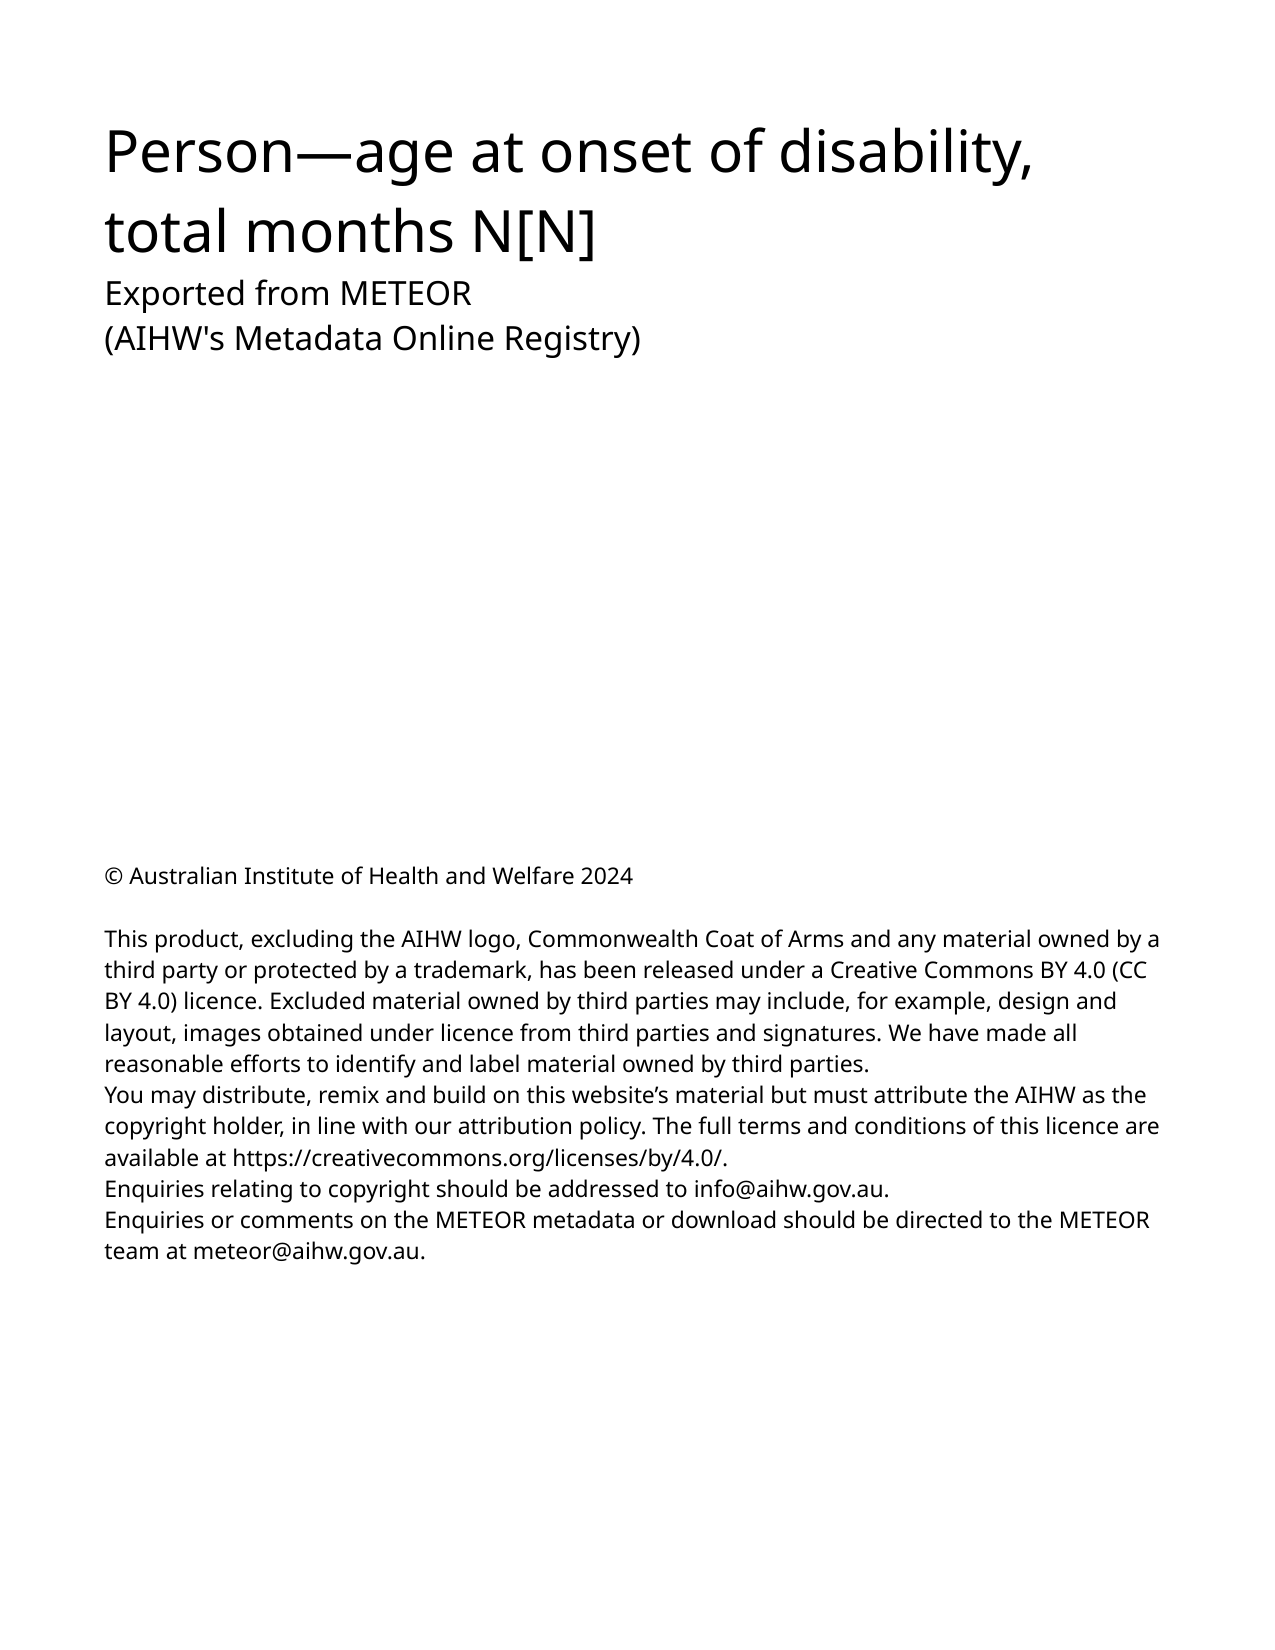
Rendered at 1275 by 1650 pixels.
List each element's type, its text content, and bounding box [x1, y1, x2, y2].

text Enquiries relating to copyright should be addressed to info@aihw.gov.au. [104, 1173, 1171, 1204]
text You may distribute, remix and build on this website’s material but must attribute the AIHW as the copyright holder, in line with our attribution policy. The full terms and conditions of this licence are available at https://creativecommons.org/licenses/by/4.0/. [104, 1079, 1171, 1173]
text This product, excluding the AIHW logo, Commonwealth Coat of Arms and any material owned by a third party or protected by a trademark, has been released under a Creative Commons BY 4.0 (CC BY 4.0) licence. Excluded material owned by third parties may include, for example, design and layout, images obtained under licence from third parties and signatures. We have made all reasonable efforts to identify and label material owned by third parties. [104, 923, 1171, 1079]
text Enquiries or comments on the METEOR metadata or download should be directed to the METEOR team at meteor@aihw.gov.au. [104, 1204, 1171, 1266]
subtitle (AIHW's Metadata Online Registry) [104, 315, 1171, 360]
title Person—age at onset of disability, total months N[N] [104, 110, 1171, 269]
subtitle Exported from METEOR [104, 269, 1171, 315]
text © Australian Institute of Health and Welfare 2024 [104, 860, 1171, 891]
